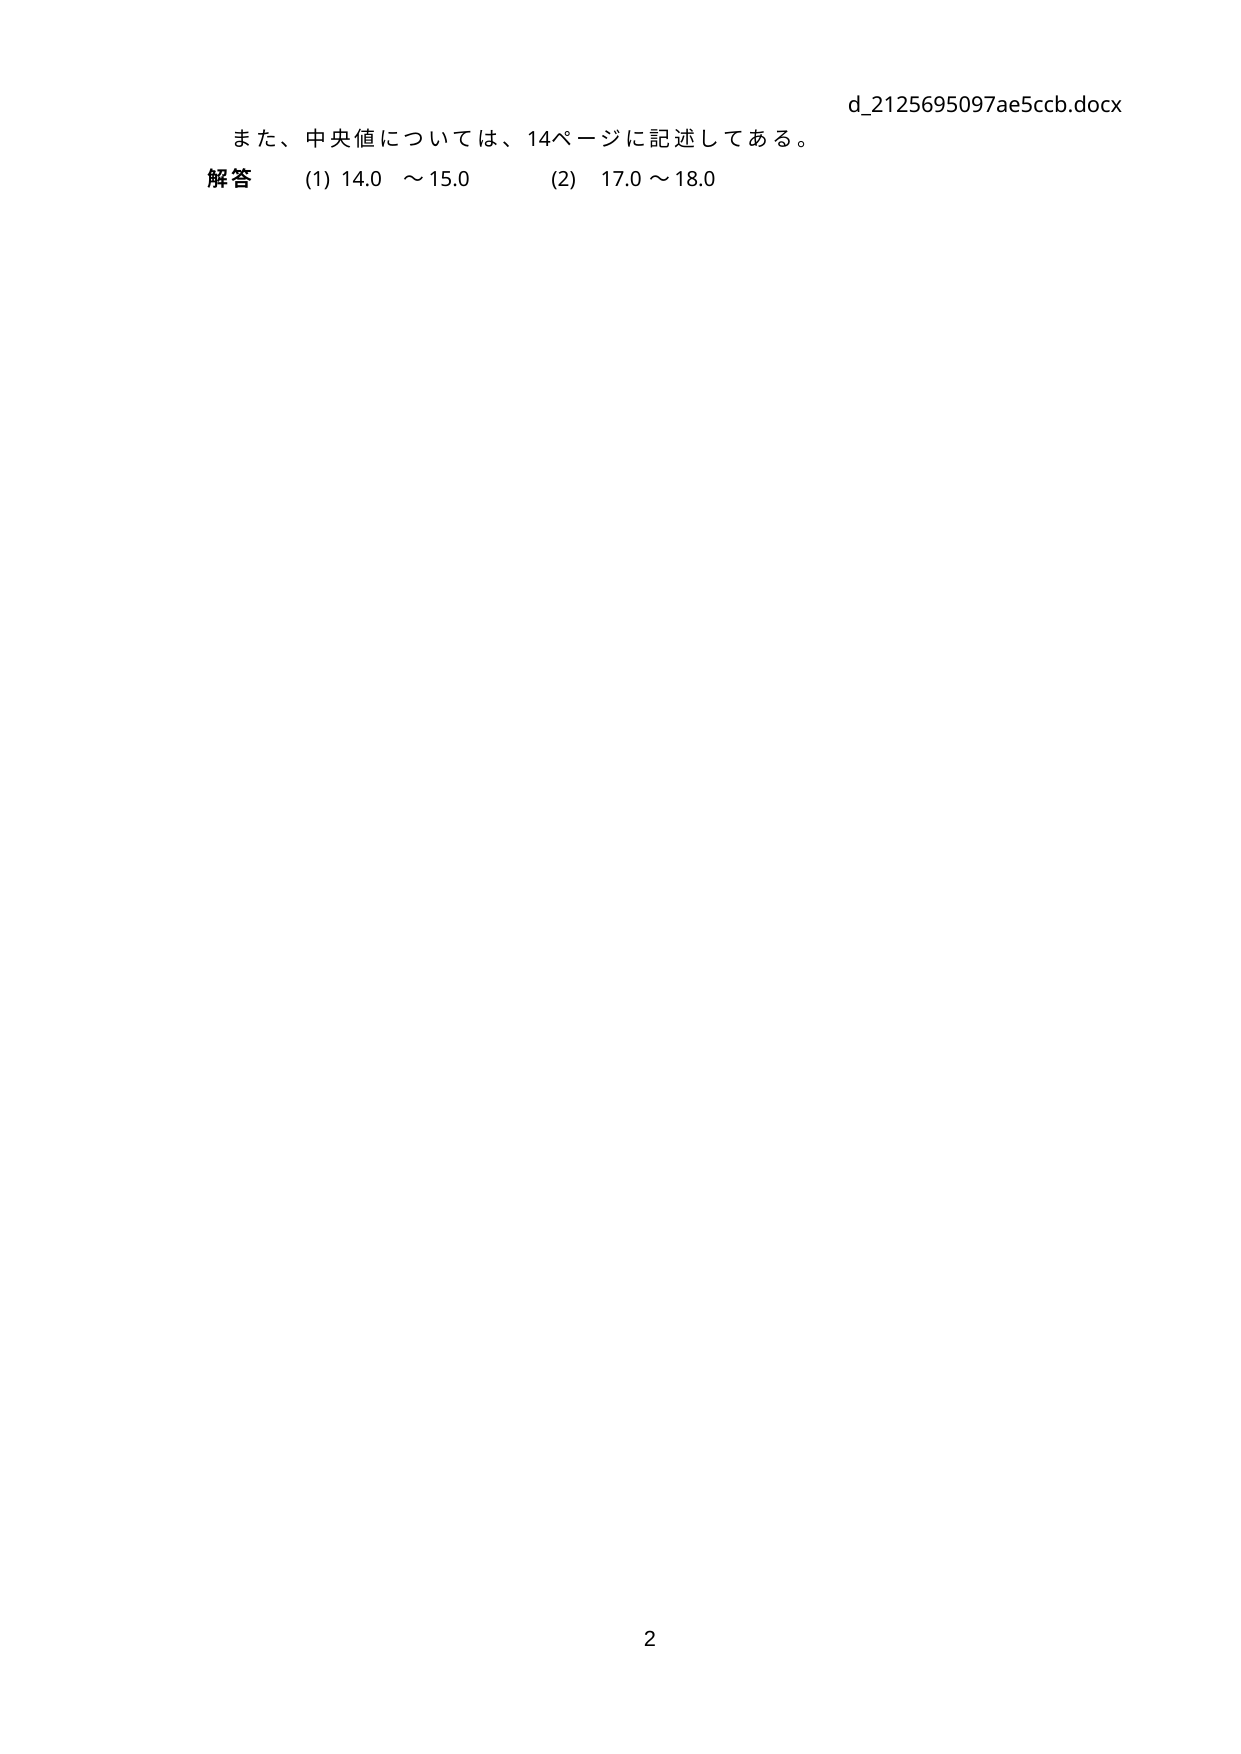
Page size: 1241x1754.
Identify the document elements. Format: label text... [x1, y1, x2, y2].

text 解答 (1) 14.0～15.0 (2) 17.0～18.0 [183, 160, 1117, 196]
text また、中央値については、14ページに記述してある。 [183, 119, 1117, 155]
